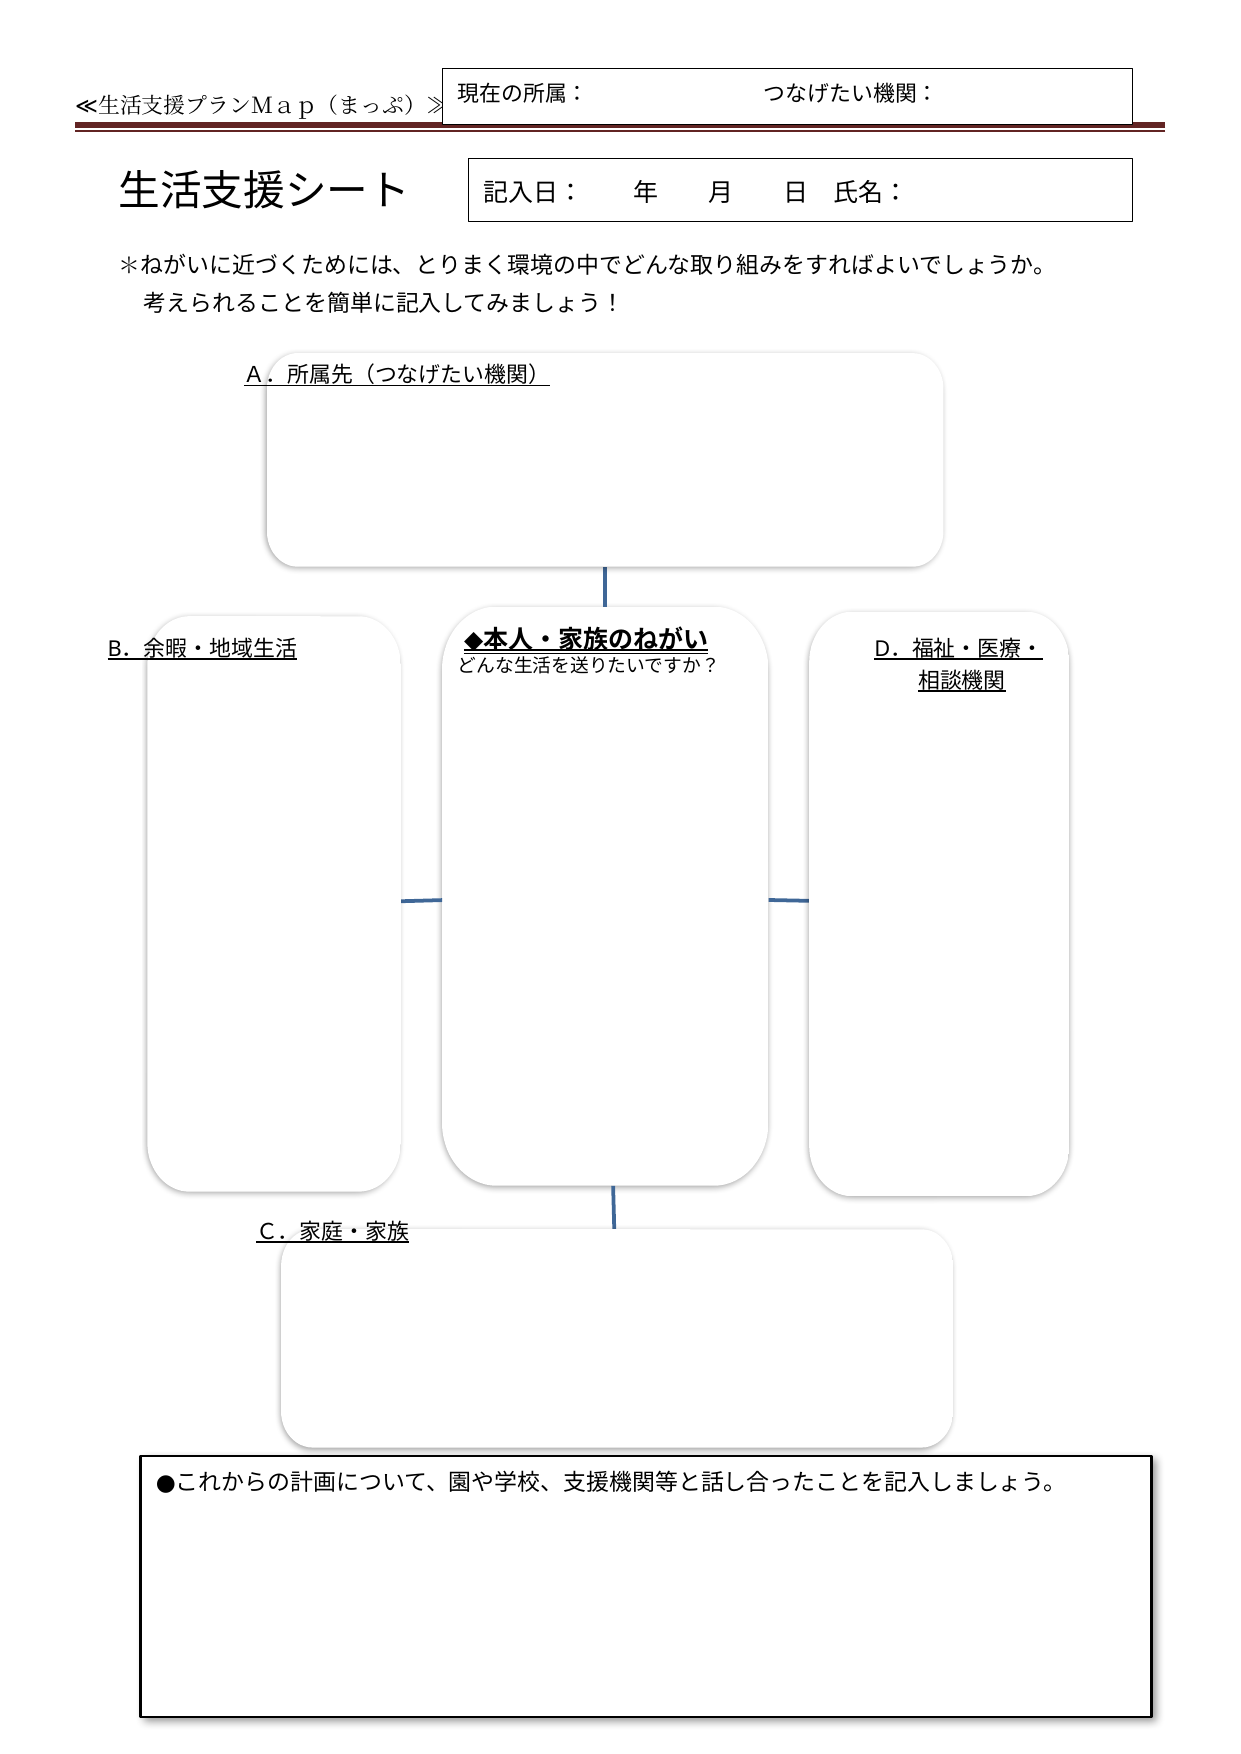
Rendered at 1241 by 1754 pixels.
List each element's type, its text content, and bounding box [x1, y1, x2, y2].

text ＊ねがいに近づくためには、とりまく環境の中でどんな取り組みをすればよいでしょうか。 [75, 245, 1165, 283]
text 考えられることを簡単に記入してみましょう！ [75, 283, 1165, 320]
